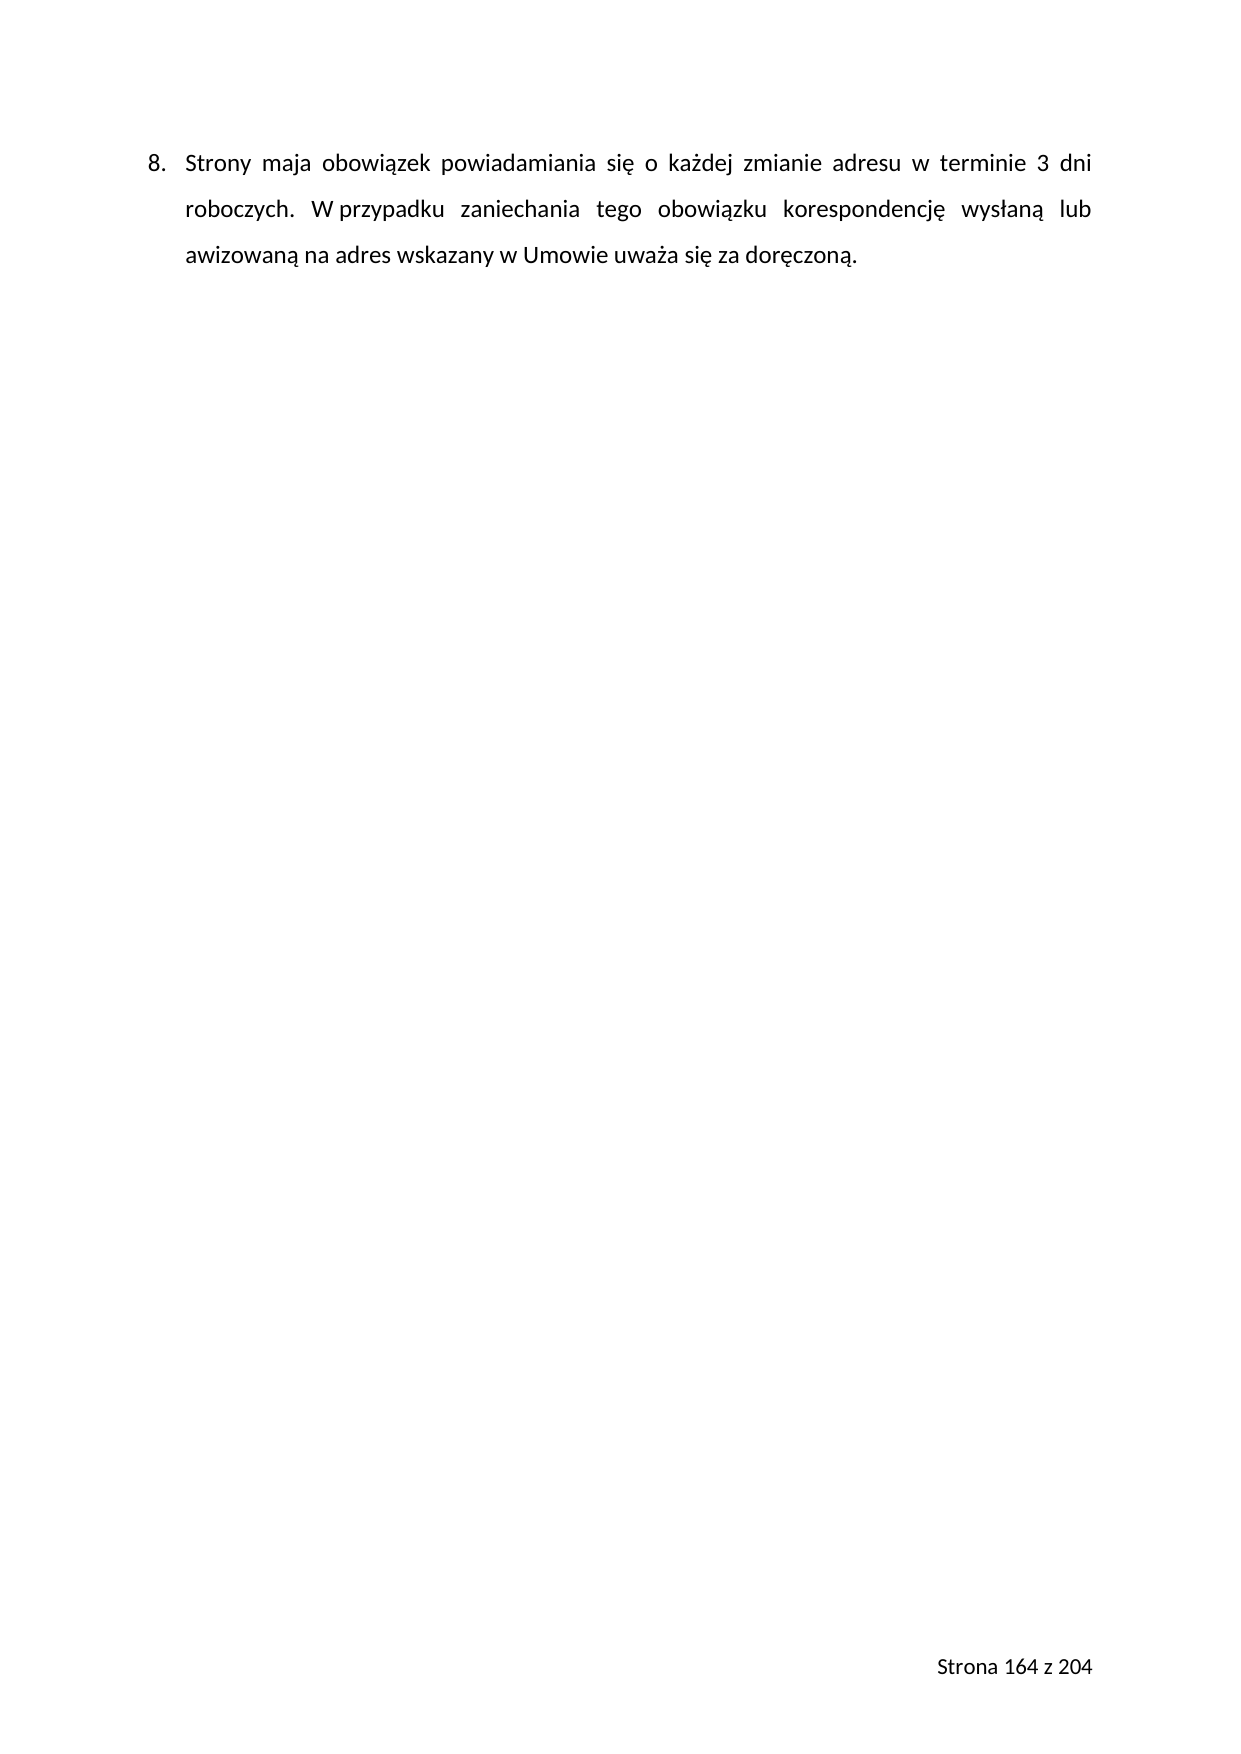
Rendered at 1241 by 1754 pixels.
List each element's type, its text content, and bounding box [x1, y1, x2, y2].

list Strony maja obowiązek powiadamiania się o każdej zmianie adresu w terminie 3 dni roboczych. W przypadku zaniechania tego obowiązku korespondencję wysłaną lub awizowaną na adres wskazany w Umowie uważa się za doręczoną. [148, 148, 1093, 269]
